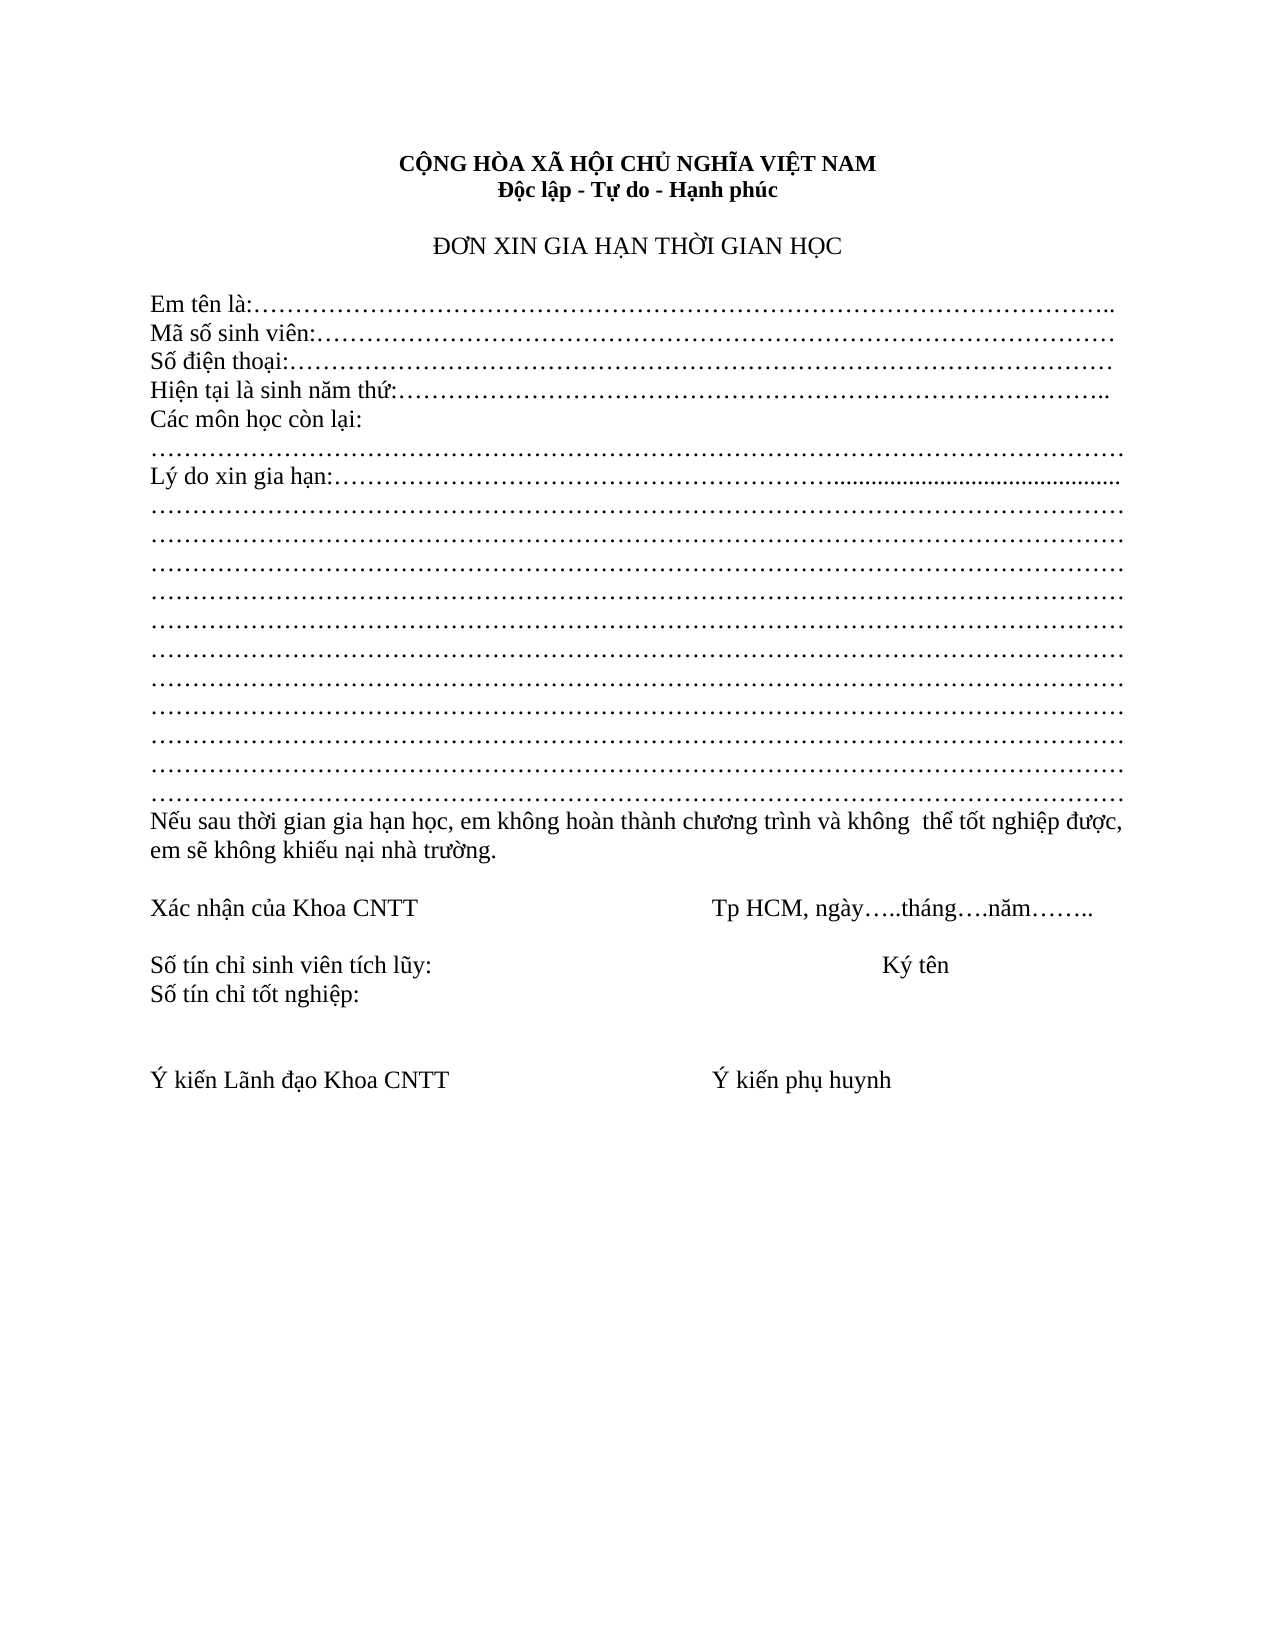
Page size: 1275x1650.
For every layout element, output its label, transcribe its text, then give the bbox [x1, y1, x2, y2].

text Số tín chỉ tốt nghiệp: [150, 979, 1125, 1008]
text Số điện thoại:……………………………………………………………………………………… [150, 346, 1125, 375]
text Các môn học còn lại: [150, 404, 1125, 433]
text ĐƠN XIN GIA HẠN THỜI GIAN HỌC [150, 231, 1125, 260]
text Em tên là:………………………………………………………………………………………….. [150, 289, 1125, 318]
text Mã số sinh viên:…………………………………………………………………………………… [150, 318, 1125, 346]
text Xác nhận của Khoa CNTT Tp HCM, ngày…..tháng….năm…….. [150, 893, 1125, 921]
text ……………………………………………………………………………………………………… [150, 433, 1125, 461]
text Nếu sau thời gian gia hạn học, em không hoàn thành chương trình và không thể tốt nghiệp được, em sẽ không khiếu nại nhà trường. [150, 806, 1125, 864]
text Số tín chỉ sinh viên tích lũy: Ký tên [150, 950, 1125, 979]
text Hiện tại là sinh năm thứ:………………………………………………………………………….. [150, 375, 1125, 404]
text Độc lập - Tự do - Hạnh phúc [150, 176, 1125, 203]
text CỘNG HÒA XÃ HỘI CHỦ NGHĨA VIỆT NAM [150, 150, 1125, 176]
text Lý do xin gia hạn:…………………………………………………….............................................. [150, 461, 1125, 490]
text ……………………………………………………………………………………………………………………………………………………………………………………………………………………………………………………………………………………………………………………………………………………………………………………………………………………………………………………………………………………………………………………………………………………………………………………………………………………………………………………………………………………………………………………………………………………………………………………………………………………………………………………………………………………………………………………………………………………………………………………………………………………………………………………………………………………………………………………………………………………………………………………… [150, 490, 1125, 806]
text Ý kiến Lãnh đạo Khoa CNTT Ý kiến phụ huynh [150, 1065, 1125, 1094]
